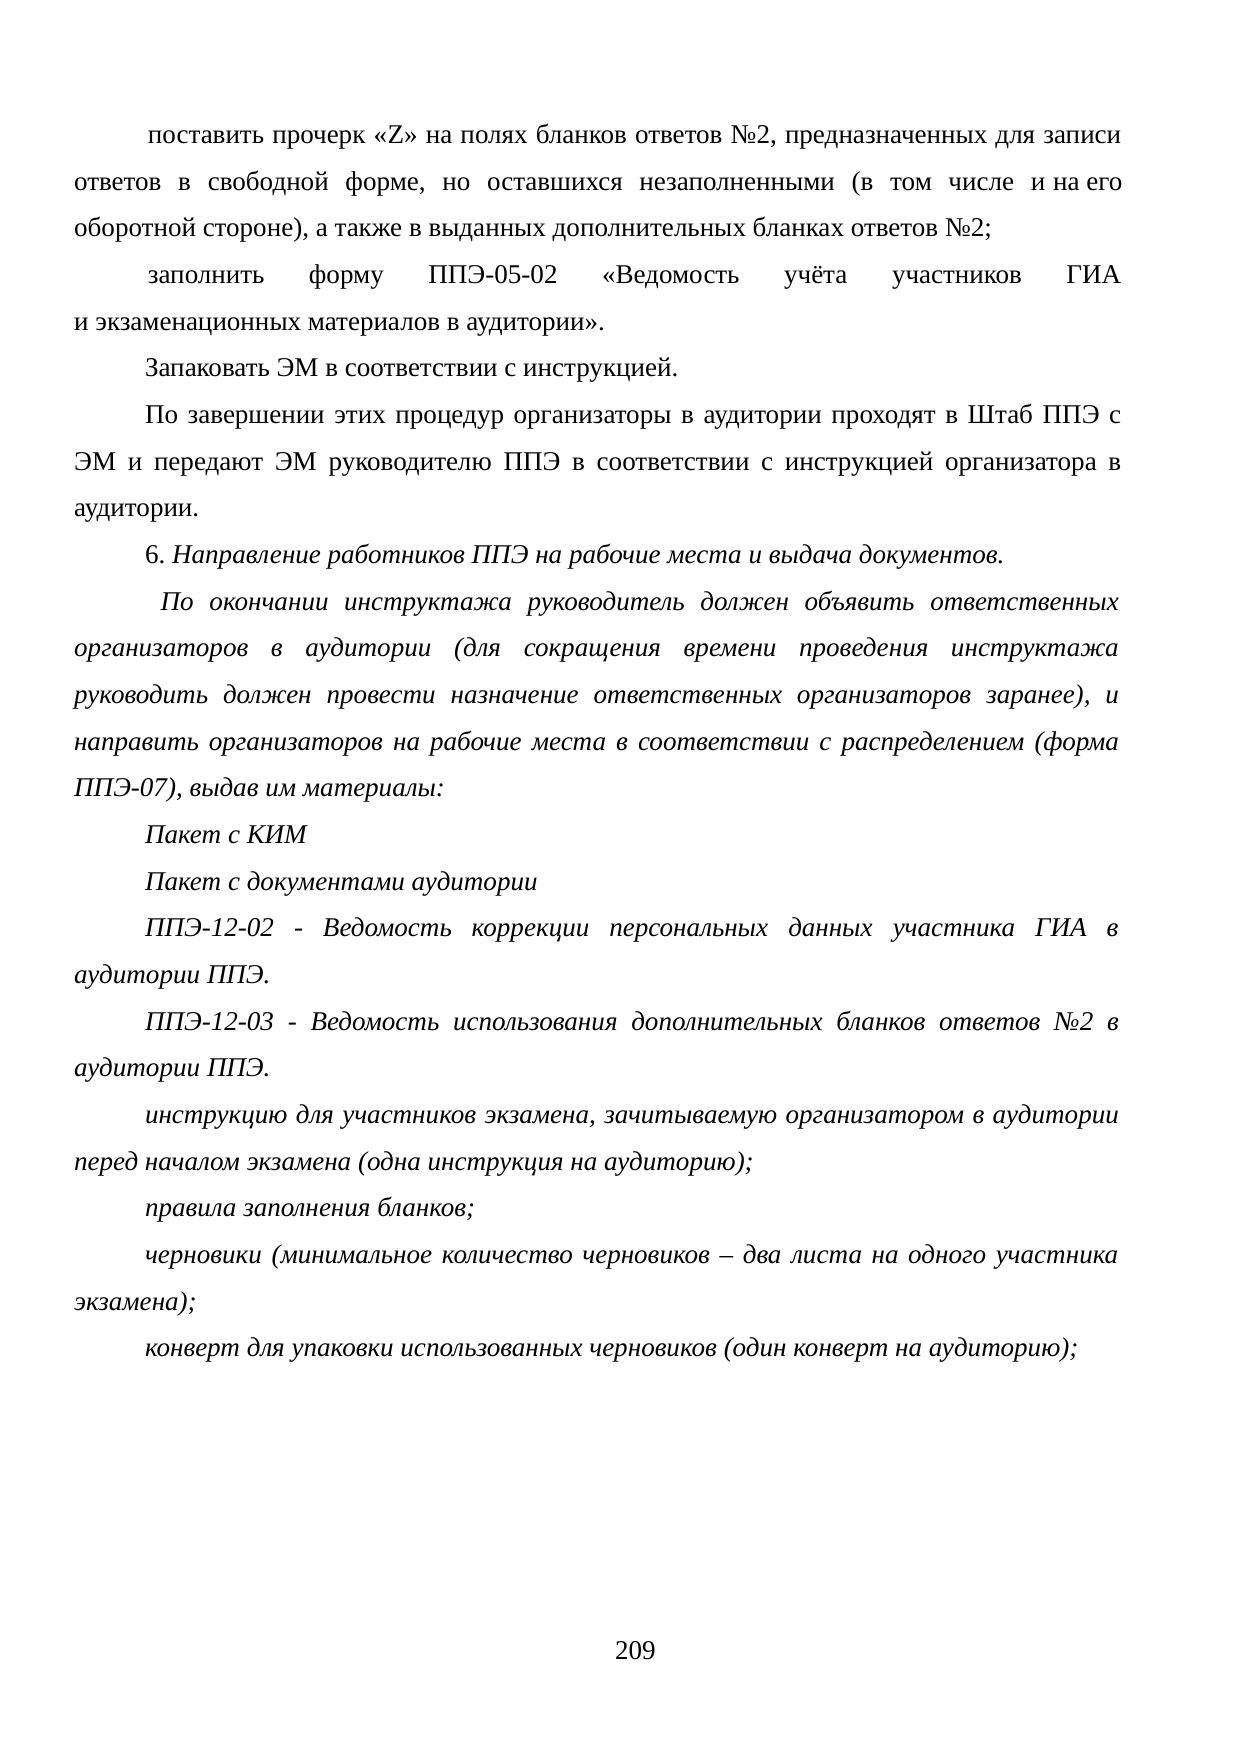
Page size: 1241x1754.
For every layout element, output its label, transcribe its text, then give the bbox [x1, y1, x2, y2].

list заполнить форму ППЭ-05-02 «Ведомость учёта участников ГИА и экзаменационных материалов в аудитории». [74, 258, 1122, 336]
text правила заполнения бланков; [74, 1191, 1122, 1223]
text черновики (минимальное количество черновиков – два листа на одного участника экзамена); [74, 1238, 1122, 1316]
text По окончании инструктажа руководитель должен объявить ответственных организаторов в аудитории (для сокращения времени проведения инструктажа руководить должен провести назначение ответственных организаторов заранее), и направить организаторов на рабочие места в соответствии с распределением (форма ППЭ-07), выдав им материалы: [74, 585, 1122, 803]
text ППЭ-12-02 - Ведомость коррекции персональных данных участника ГИА в аудитории ППЭ. [74, 911, 1122, 989]
text Запаковать ЭМ в соответствии с инструкцией. [74, 351, 1122, 383]
list поставить прочерк «Z» на полях бланков ответов №2, предназначенных для записи ответов в свободной форме, но оставшихся незаполненными (в том числе и на его оборотной стороне), а также в выданных дополнительных бланках ответов №2; [74, 118, 1122, 243]
text По завершении этих процедур организаторы в аудитории проходят в Штаб ППЭ с ЭМ и передают ЭМ руководителю ППЭ в соответствии с инструкцией организатора в аудитории. [74, 398, 1122, 523]
text конверт для упаковки использованных черновиков (один конверт на аудиторию); [74, 1331, 1122, 1363]
text Пакет с документами аудитории [74, 865, 1122, 896]
text 6. Направление работников ППЭ на рабочие места и выдача документов. [74, 538, 1122, 569]
text Пакет с КИМ [74, 818, 1122, 849]
text инструкцию для участников экзамена, зачитываемую организатором в аудитории перед началом экзамена (одна инструкция на аудиторию); [74, 1098, 1122, 1176]
text ППЭ-12-03 - Ведомость использования дополнительных бланков ответов №2 в аудитории ППЭ. [74, 1005, 1122, 1083]
